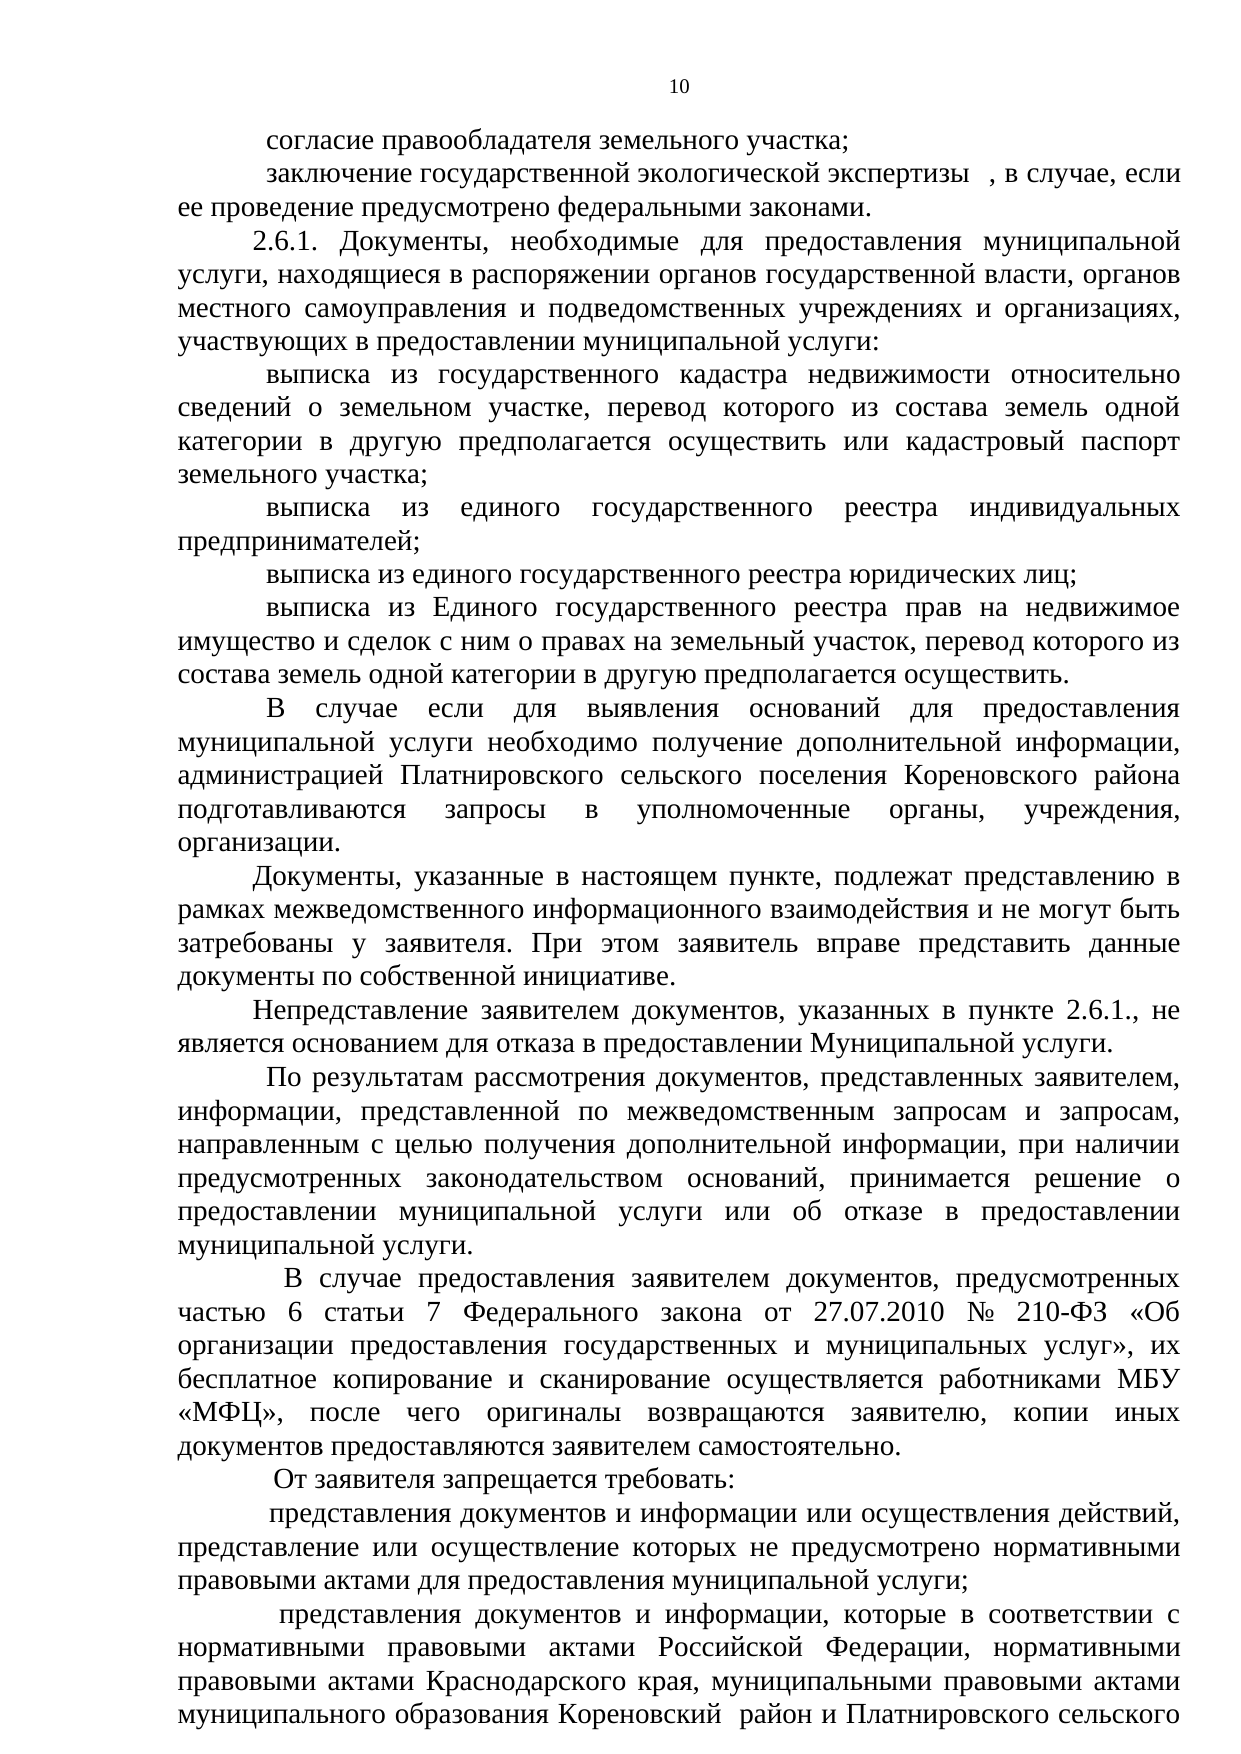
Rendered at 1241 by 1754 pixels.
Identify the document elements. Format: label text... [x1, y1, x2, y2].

text От заявителя запрещается требовать: [177, 1462, 1181, 1495]
text По результатам рассмотрения документов, представленных заявителем, информации, представленной по межведомственным запросам и запросам, направленным с целью получения дополнительной информации, при наличии предусмотренных законодательством оснований, принимается решение о предоставлении муниципальной услуги или об отказе в предоставлении муниципальной услуги. [177, 1059, 1181, 1260]
text Документы, указанные в настоящем пункте, подлежат представлению в рамках межведомственного информационного взаимодействия и не могут быть затребованы у заявителя. При этом заявитель вправе представить данные документы по собственной инициативе. [177, 858, 1181, 992]
text 2.6.1. Документы, необходимые для предоставления муниципальной услуги, находящиеся в распоряжении органов государственной власти, органов местного самоуправления и подведомственных учреждениях и организациях, участвующих в предоставлении муниципальной услуги: [177, 223, 1181, 357]
text выписка из Единого государственного реестра прав на недвижимое имущество и сделок с ним о правах на земельный участок, перевод которого из состава земель одной категории в другую предполагается осуществить. [177, 590, 1181, 690]
text выписка из единого государственного реестра индивидуальных предпринимателей; [177, 490, 1181, 557]
text выписка из единого государственного реестра юридических лиц; [177, 557, 1181, 590]
text выписка из государственного кадастра недвижимости относительно сведений о земельном участке, перевод которого из состава земель одной категории в другую предполагается осуществить или кадастровый паспорт земельного участка; [177, 357, 1181, 490]
text согласие правообладателя земельного участка; [177, 122, 1181, 156]
text В случае предоставления заявителем документов, предусмотренных частью 6 статьи 7 Федерального закона от 27.07.2010 № 210-ФЗ «Об организации предоставления государственных и муниципальных услуг», их бесплатное копирование и сканирование осуществляется работниками МБУ «МФЦ», после чего оригиналы возвращаются заявителю, копии иных документов предоставляются заявителем самостоятельно. [177, 1260, 1181, 1462]
text Непредставление заявителем документов, указанных в пункте 2.6.1., не является основанием для отказа в предоставлении Муниципальной услуги. [177, 992, 1181, 1059]
text заключение государственной экологической экспертизы , в случае, если ее проведение предусмотрено федеральными законами. [177, 156, 1181, 223]
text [177, 1596, 1181, 1730]
text В случае если для выявления оснований для предоставления муниципальной услуги необходимо получение дополнительной информации, администрацией Платнировского сельского поселения Кореновского района подготавливаются запросы в уполномоченные органы, учреждения, организации. [177, 690, 1181, 858]
text представления документов и информации или осуществления действий, представление или осуществление которых не предусмотрено нормативными правовыми актами для предоставления муниципальной услуги; [177, 1495, 1181, 1596]
